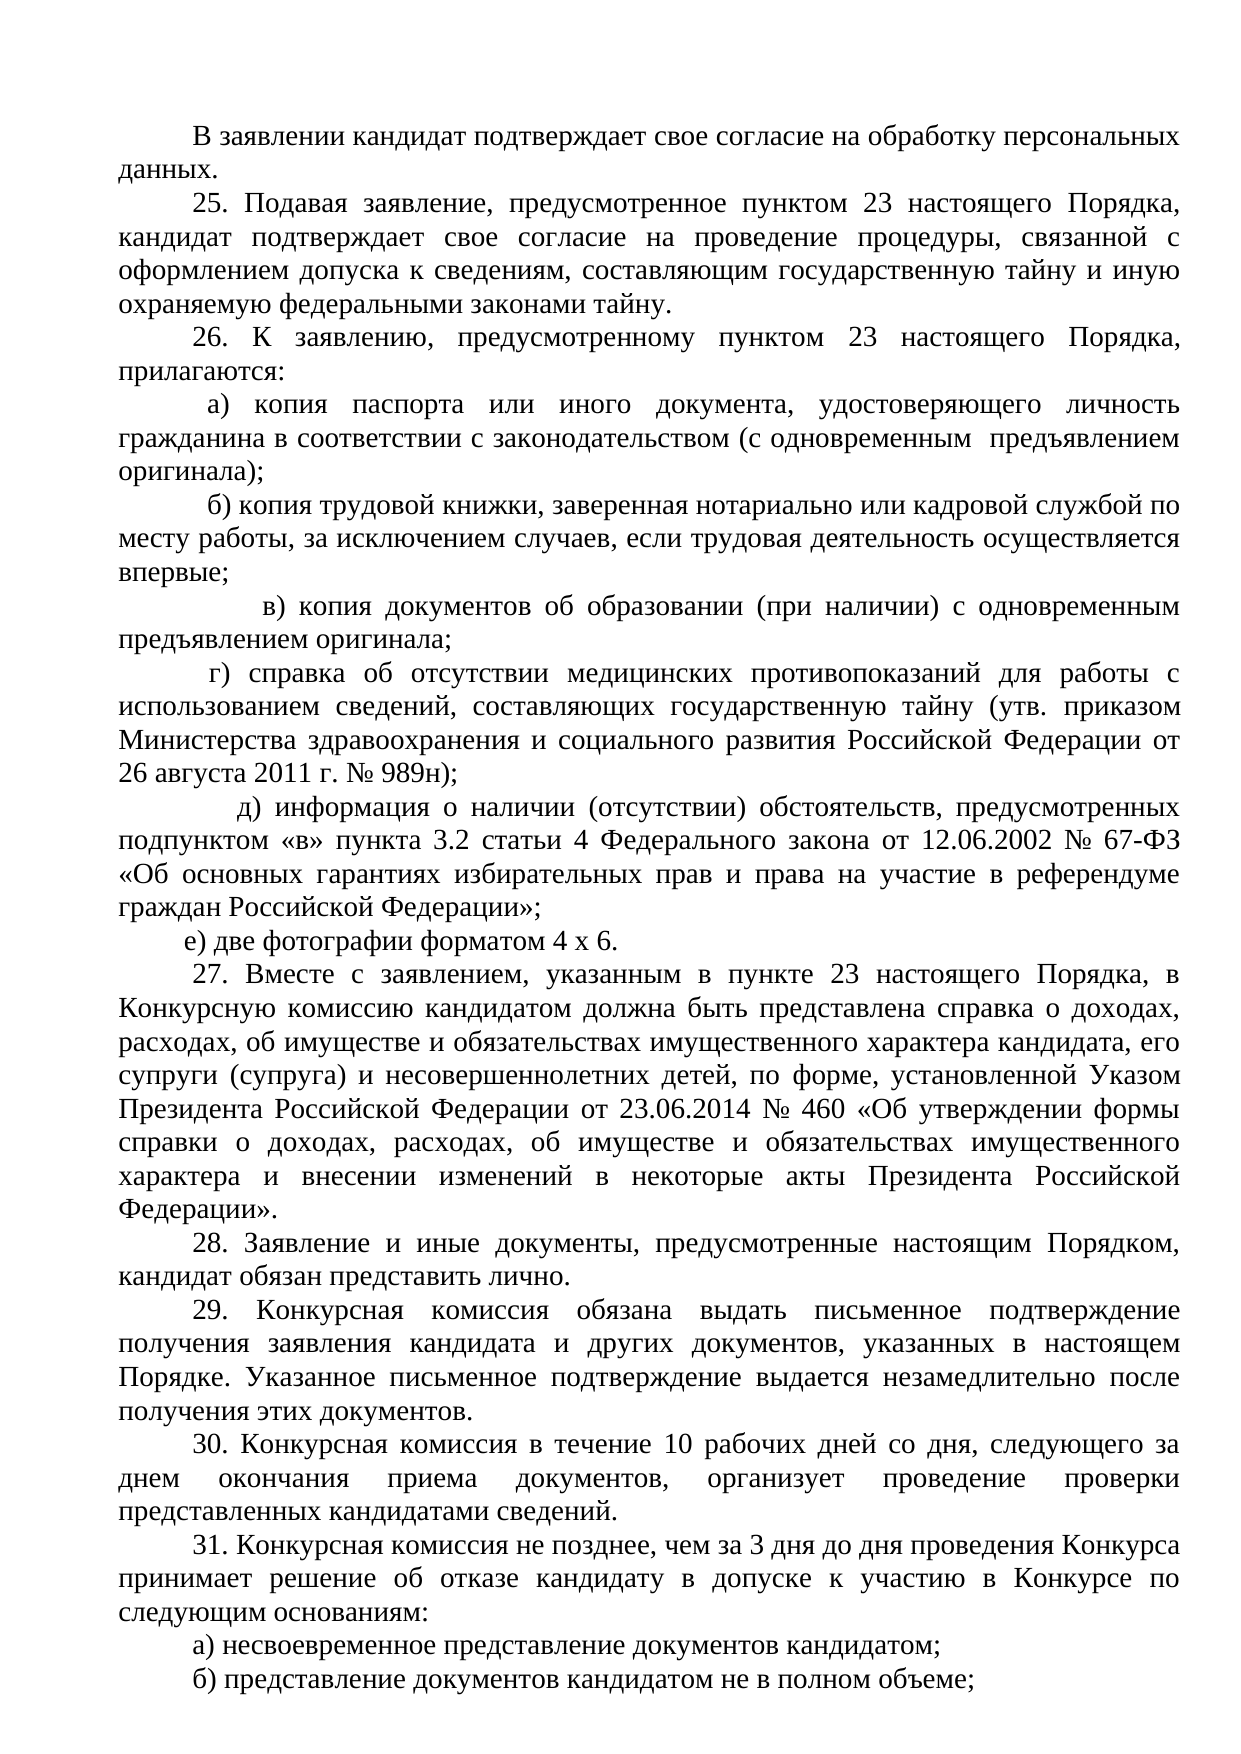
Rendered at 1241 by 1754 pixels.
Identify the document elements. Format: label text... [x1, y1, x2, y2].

text г) справка об отсутствии медицинских противопоказаний для работы с использованием сведений, составляющих государственную тайну (утв. приказом Министерства здравоохранения и социального развития Российской Федерации от 26 августа 2011 г. № 989н); [118, 655, 1181, 789]
text 27. Вместе с заявлением, указанным в пункте 23 настоящего Порядка, в Конкурсную комиссию кандидатом должна быть представлена справка о доходах, расходах, об имуществе и обязательствах имущественного характера кандидата, его супруги (супруга) и несовершеннолетних детей, по форме, установленной Указом Президента Российской Федерации от 23.06.2014 № 460 «Об утверждении формы справки о доходах, расходах, об имуществе и обязательствах имущественного характера и внесении изменений в некоторые акты Президента Российской Федерации». [118, 957, 1181, 1225]
text б) копия трудовой книжки, заверенная нотариально или кадровой службой по месту работы, за исключением случаев, если трудовая деятельность осуществляется впервые; [118, 487, 1181, 588]
text е) две фотографии форматом 4 x 6. [118, 923, 1181, 957]
text д) информация о наличии (отсутствии) обстоятельств, предусмотренных подпунктом «в» пункта 3.2 статьи 4 Федерального закона от 12.06.2002 № 67-ФЗ «Об основных гарантиях избирательных прав и права на участие в референдуме граждан Российской Федерации»; [118, 789, 1181, 923]
text 25. Подавая заявление, предусмотренное пунктом 23 настоящего Порядка, кандидат подтверждает свое согласие на проведение процедуры, связанной с оформлением допуска к сведениям, составляющим государственную тайну и иную охраняемую федеральными законами тайну. [118, 185, 1181, 319]
text 28. Заявление и иные документы, предусмотренные настоящим Порядком, кандидат обязан представить лично. [118, 1225, 1181, 1292]
text 31. Конкурсная комиссия не позднее, чем за 3 дня до дня проведения Конкурса принимает решение об отказе кандидату в допуске к участию в Конкурсе по следующим основаниям: [118, 1527, 1181, 1627]
text а) несвоевременное представление документов кандидатом; [118, 1627, 1181, 1661]
text 30. Конкурсная комиссия в течение 10 рабочих дней со дня, следующего за днем окончания приема документов, организует проведение проверки представленных кандидатами сведений. [118, 1426, 1181, 1527]
text 29. Конкурсная комиссия обязана выдать письменное подтверждение получения заявления кандидата и других документов, указанных в настоящем Порядке. Указанное письменное подтверждение выдается незамедлительно после получения этих документов. [118, 1292, 1181, 1426]
text В заявлении кандидат подтверждает свое согласие на обработку персональных данных. [118, 118, 1181, 185]
text а) копия паспорта или иного документа, удостоверяющего личность гражданина в соответствии с законодательством (с одновременным предъявлением оригинала); [118, 386, 1181, 487]
text 26. К заявлению, предусмотренному пунктом 23 настоящего Порядка, прилагаются: [118, 319, 1181, 386]
text в) копия документов об образовании (при наличии) с одновременным предъявлением оригинала; [118, 588, 1181, 655]
text б) представление документов кандидатом не в полном объеме; [118, 1661, 1181, 1694]
